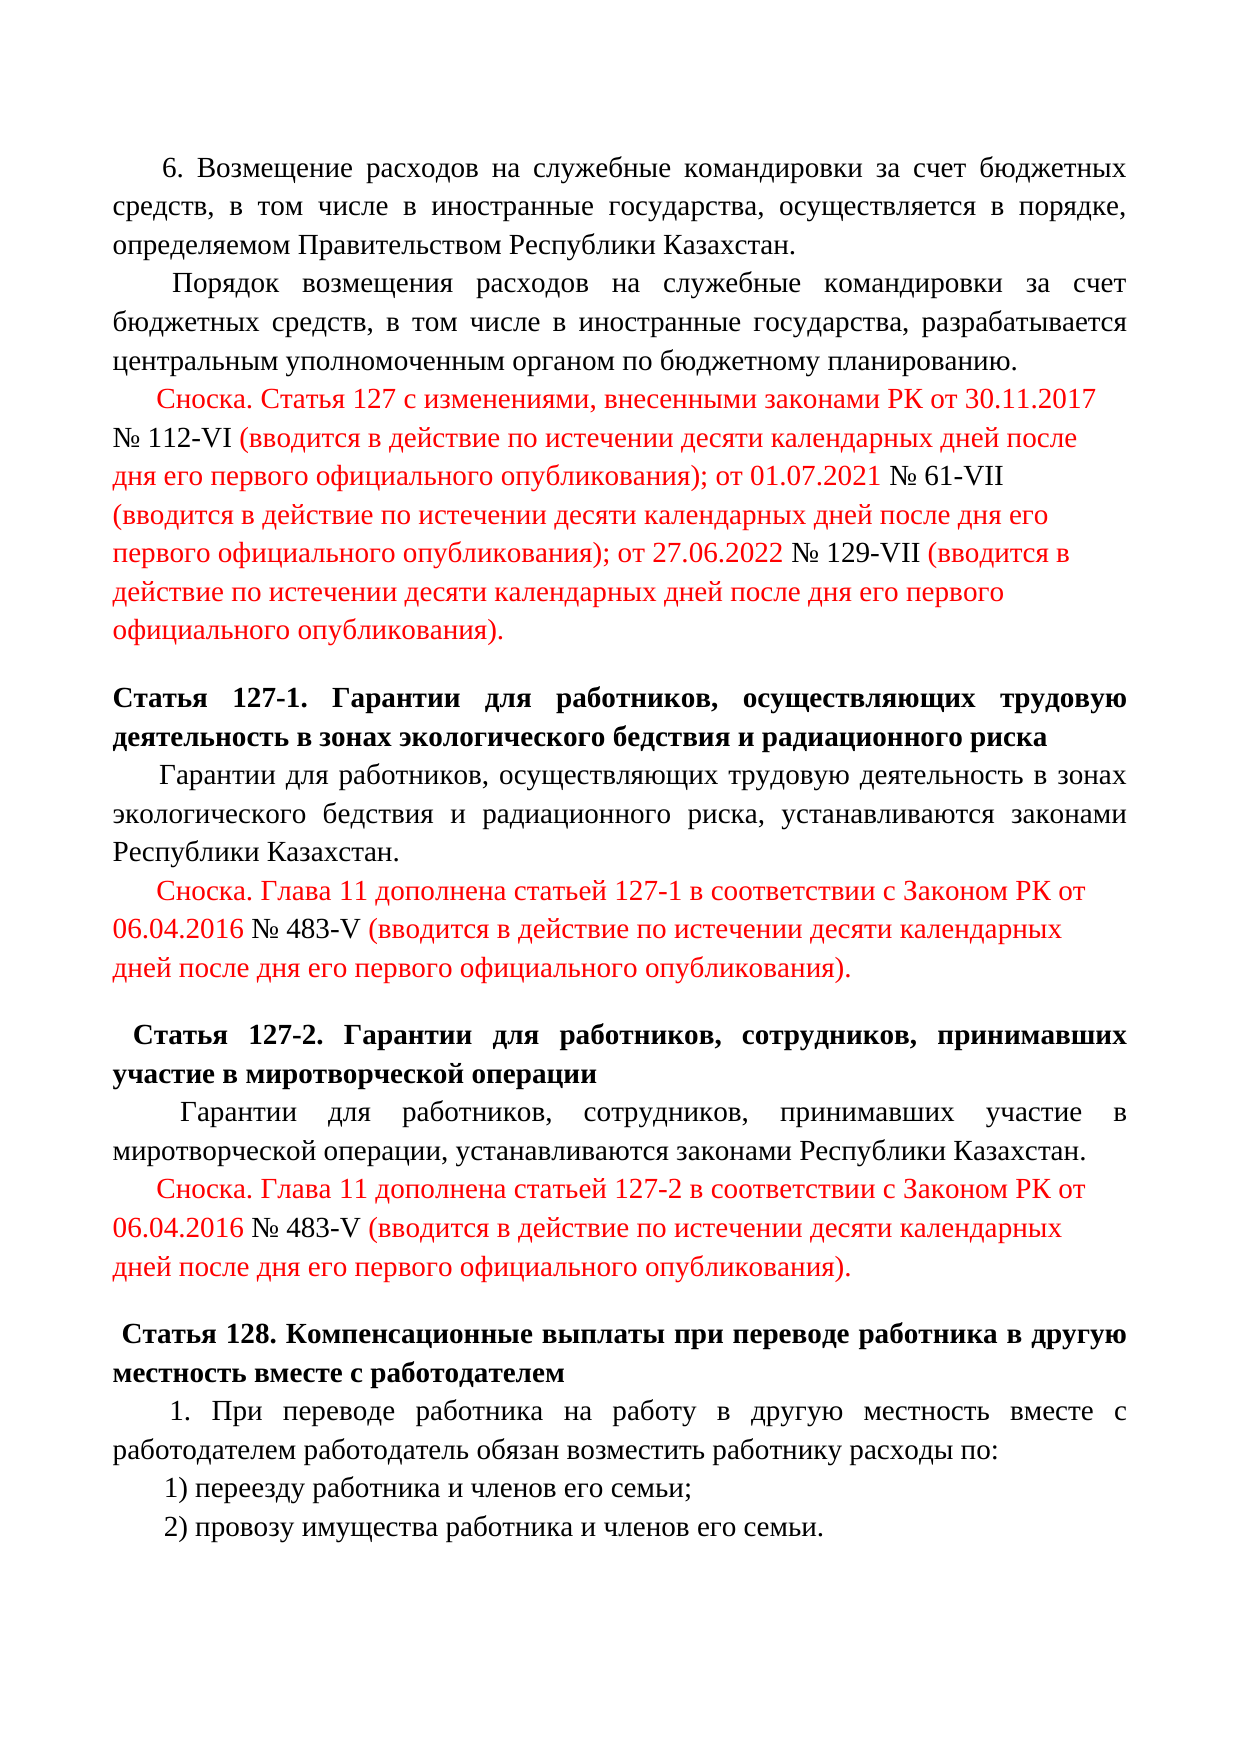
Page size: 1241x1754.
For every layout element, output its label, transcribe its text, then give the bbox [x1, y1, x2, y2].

text 1) переезду работника и членов его семьи; [112, 1471, 1128, 1504]
text 2) провозу имущества работника и членов его семьи. [112, 1509, 1128, 1543]
text Сноска. Глава 11 дополнена статьей 127-2 в соответствии с Законом РК от 06.04.2016 № 483-V (вводится в действие по истечении десяти календарных дней после дня его первого официального опубликования). [112, 1172, 1128, 1312]
text Сноска. Глава 11 дополнена статьей 127-1 в соответствии с Законом РК от 06.04.2016 № 483-V (вводится в действие по истечении десяти календарных дней после дня его первого официального опубликования). [112, 873, 1128, 1014]
text 6. Возмещение расходов на служебные командировки за счет бюджетных средств, в том числе в иностранные государства, осуществляется в порядке, определяемом Правительством Республики Казахстан. [112, 150, 1128, 261]
text 1. При переводе работника на работу в другую местность вместе с работодателем работодатель обязан возместить работнику расходы по: [112, 1393, 1128, 1466]
text Порядок возмещения расходов на служебные командировки за счет бюджетных средств, в том числе в иностранные государства, разрабатывается центральным уполномоченным органом по бюджетному планированию. [112, 266, 1128, 376]
text Статья 128. Компенсационные выплаты при переводе работника в другую местность вместе с работодателем [112, 1316, 1128, 1388]
text Гарантии для работников, осуществляющих трудовую деятельность в зонах экологического бедствия и радиационного риска, устанавливаются законами Республики Казахстан. [112, 757, 1128, 868]
text Статья 127-1. Гарантии для работников, осуществляющих трудовую деятельность в зонах экологического бедствия и радиационного риска [112, 680, 1128, 752]
text Сноска. Статья 127 с изменениями, внесенными законами РК от 30.11.2017 № 112-VI (вводится в действие по истечении десяти календарных дней после дня его первого официального опубликования); от 01.07.2021 № 61-VII (вводится в действие по истечении десяти календарных дней после дня его первого официального опубликования); от 27.06.2022 № 129-VII (вводится в действие по истечении десяти календарных дней после дня его первого официального опубликования). [112, 381, 1128, 676]
text Гарантии для работников, сотрудников, принимавших участие в миротворческой операции, устанавливаются законами Республики Казахстан. [112, 1094, 1128, 1167]
text Статья 127-2. Гарантии для работников, сотрудников, принимавших участие в миротворческой операции [112, 1017, 1128, 1089]
